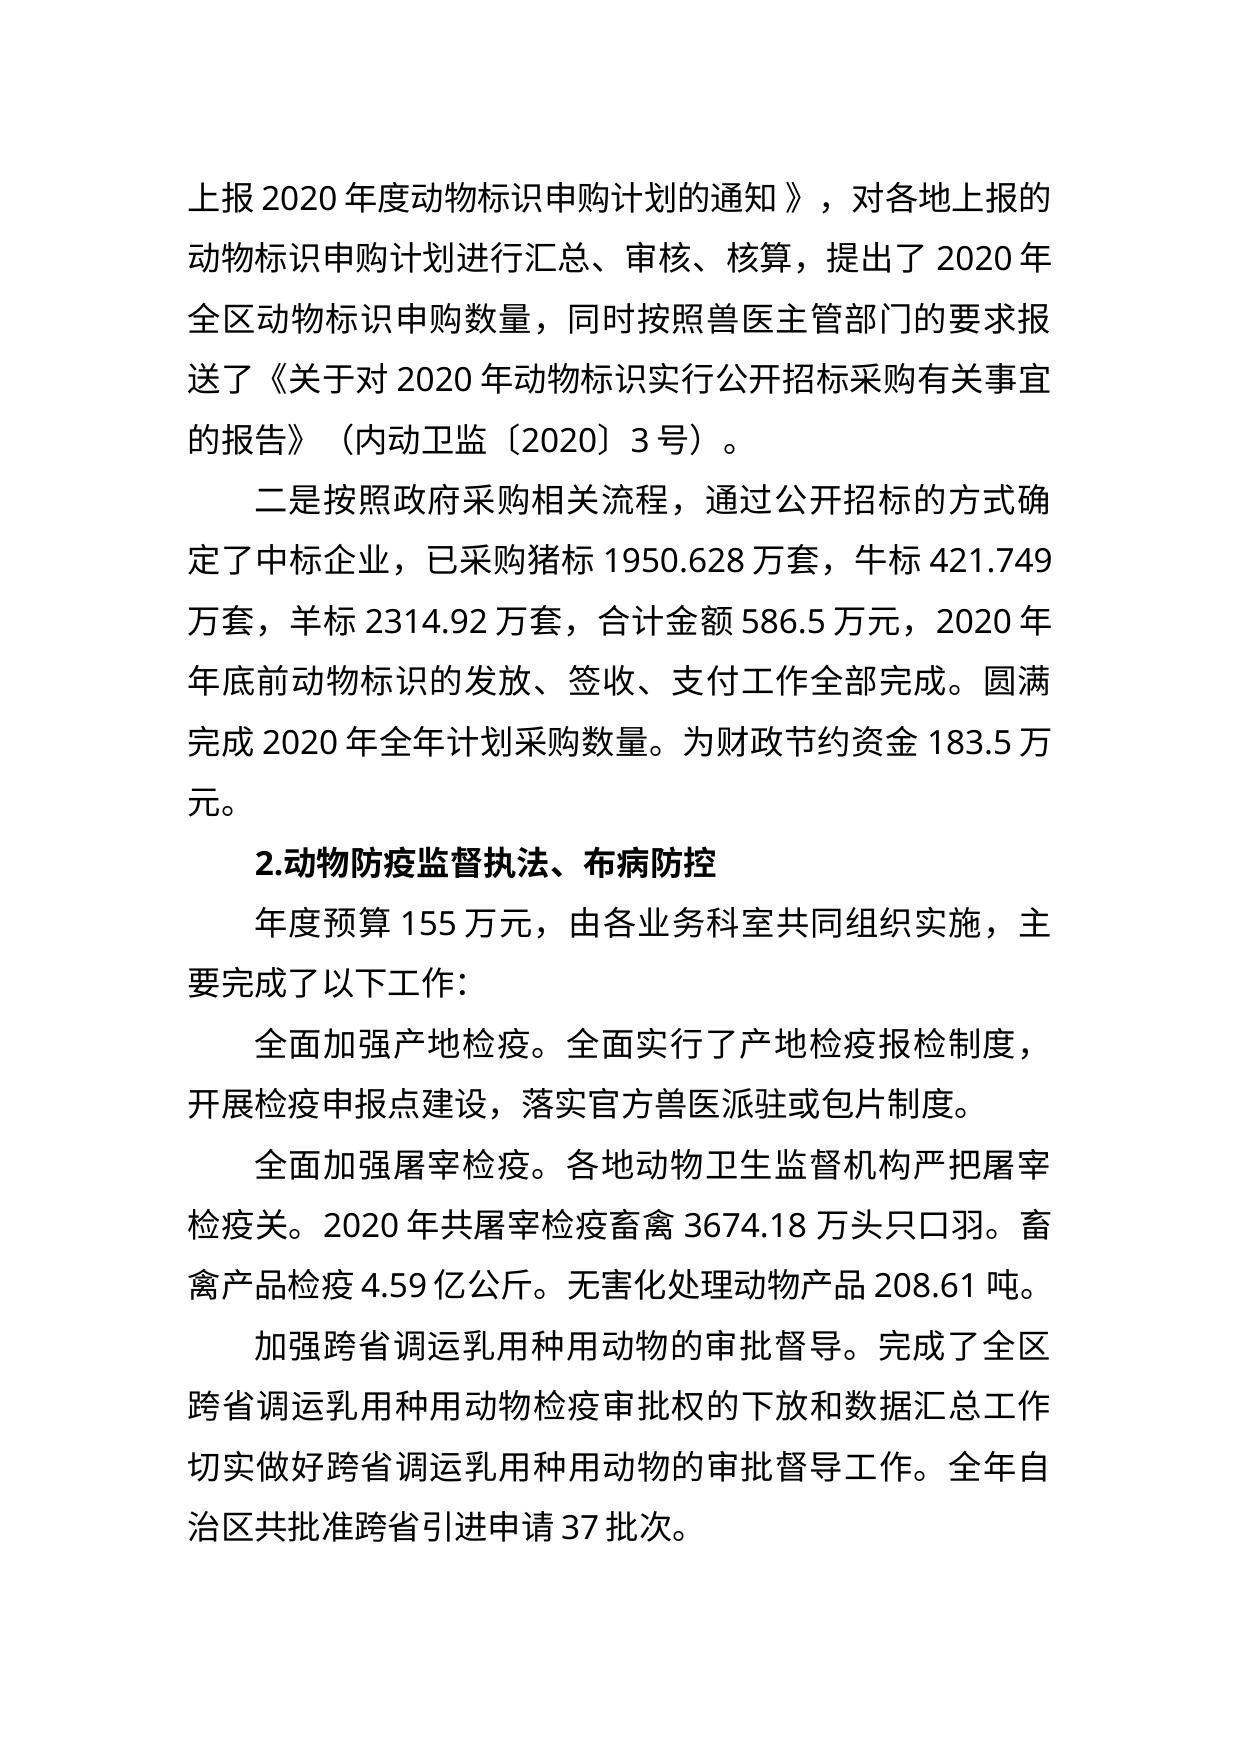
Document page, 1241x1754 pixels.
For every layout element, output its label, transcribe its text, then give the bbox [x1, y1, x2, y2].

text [187, 162, 1053, 464]
text 全面加强产地检疫。全面实行了产地检疫报检制度，开展检疫申报点建设，落实官方兽医派驻或包片制度。 [187, 1008, 1053, 1129]
text 加强跨省调运乳用种用动物的审批督导。完成了全区跨省调运乳用种用动物检疫审批权的下放和数据汇总工作，切实做好跨省调运乳用种用动物的审批督导工作。全年自治区共批准跨省引进申请37批次。 [187, 1310, 1053, 1552]
text 全面加强屠宰检疫。各地动物卫生监督机构严把屠宰检疫关。2020年共屠宰检疫畜禽3674.18 万头只口羽。畜禽产品检疫4.59亿公斤。无害化处理动物产品208.61 吨。 [187, 1129, 1053, 1310]
text 年度预算155万元，由各业务科室共同组织实施，主要完成了以下工作： [187, 887, 1053, 1008]
text 二是按照政府采购相关流程，通过公开招标的方式确定了中标企业，已采购猪标1950.628万套，牛标421.749万套，羊标2314.92万套，合计金额586.5万元，2020年年底前动物标识的发放、签收、支付工作全部完成。圆满完成2020年全年计划采购数量。为财政节约资金183.5万元。 [187, 464, 1053, 827]
text 2.动物防疫监督执法、布病防控 [187, 827, 1053, 887]
